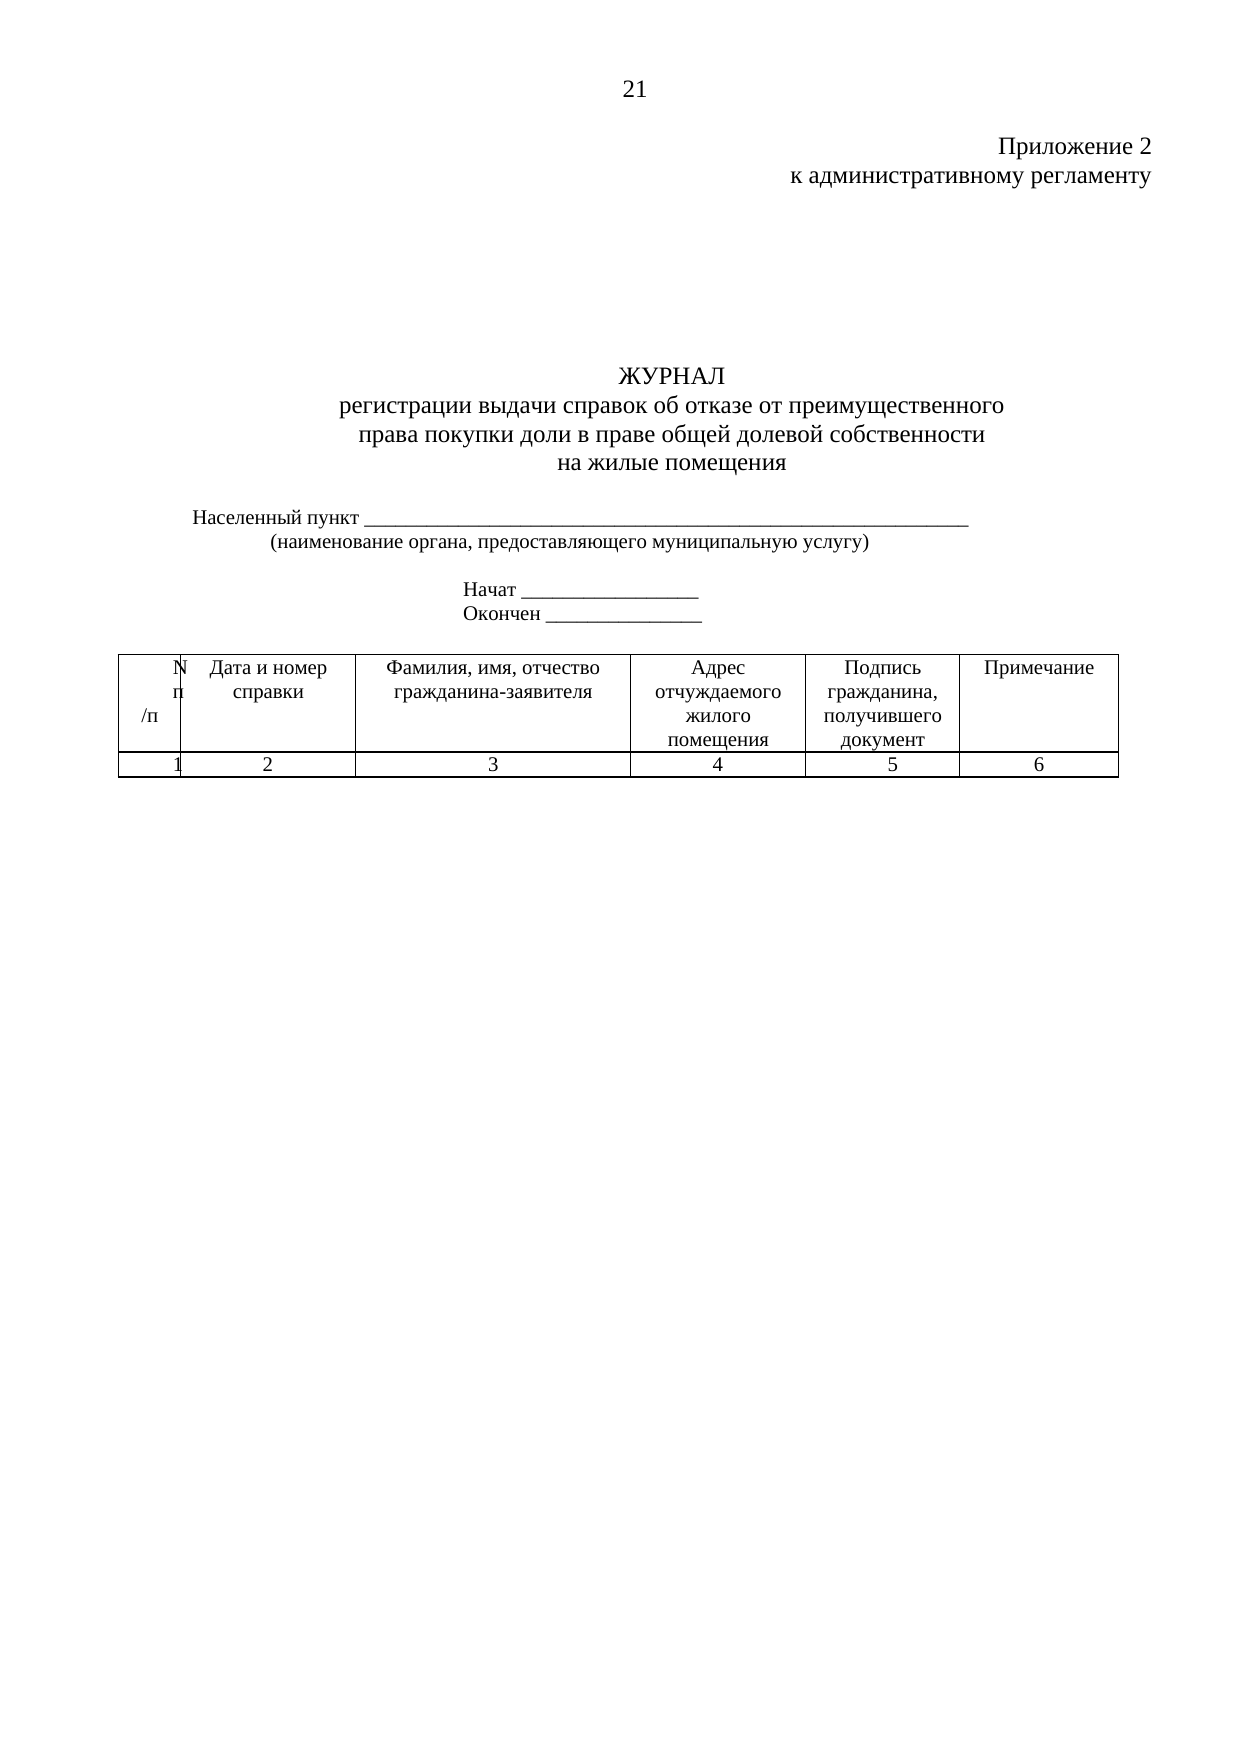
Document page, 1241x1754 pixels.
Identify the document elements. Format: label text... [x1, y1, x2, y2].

text на жилые помещения [118, 447, 1152, 476]
text Начат _________________ [118, 577, 1152, 601]
table_header Дата и номер справки [181, 655, 355, 751]
table_header Фамилия, имя, отчество гражданина-заявителя [356, 655, 630, 751]
table_cell 6 [960, 753, 1118, 776]
table_cell 5 [806, 753, 959, 776]
table_header Адрес отчуждаемого жилого помещения [631, 655, 805, 751]
table_header Подпись гражданина, получившего документ [806, 655, 959, 751]
text регистрации выдачи справок об отказе от преимущественного [118, 390, 1152, 419]
text Окончен _______________ [118, 601, 1152, 625]
text к административному регламенту [118, 160, 1152, 189]
table_cell 2 [181, 753, 355, 776]
table_header N п/п [119, 655, 180, 751]
table_cell 3 [356, 753, 630, 776]
table_header Примечание [960, 655, 1118, 751]
text Приложение 2 [118, 131, 1152, 160]
text ЖУРНАЛ [118, 361, 1152, 390]
table_cell 1 [119, 753, 180, 776]
text Населенный пункт __________________________________________________________ [118, 505, 1152, 529]
table_cell 4 [631, 753, 805, 776]
text права покупки доли в праве общей долевой собственности [118, 419, 1152, 447]
text (наименование органа, предоставляющего муниципальную услугу) [118, 529, 1152, 553]
